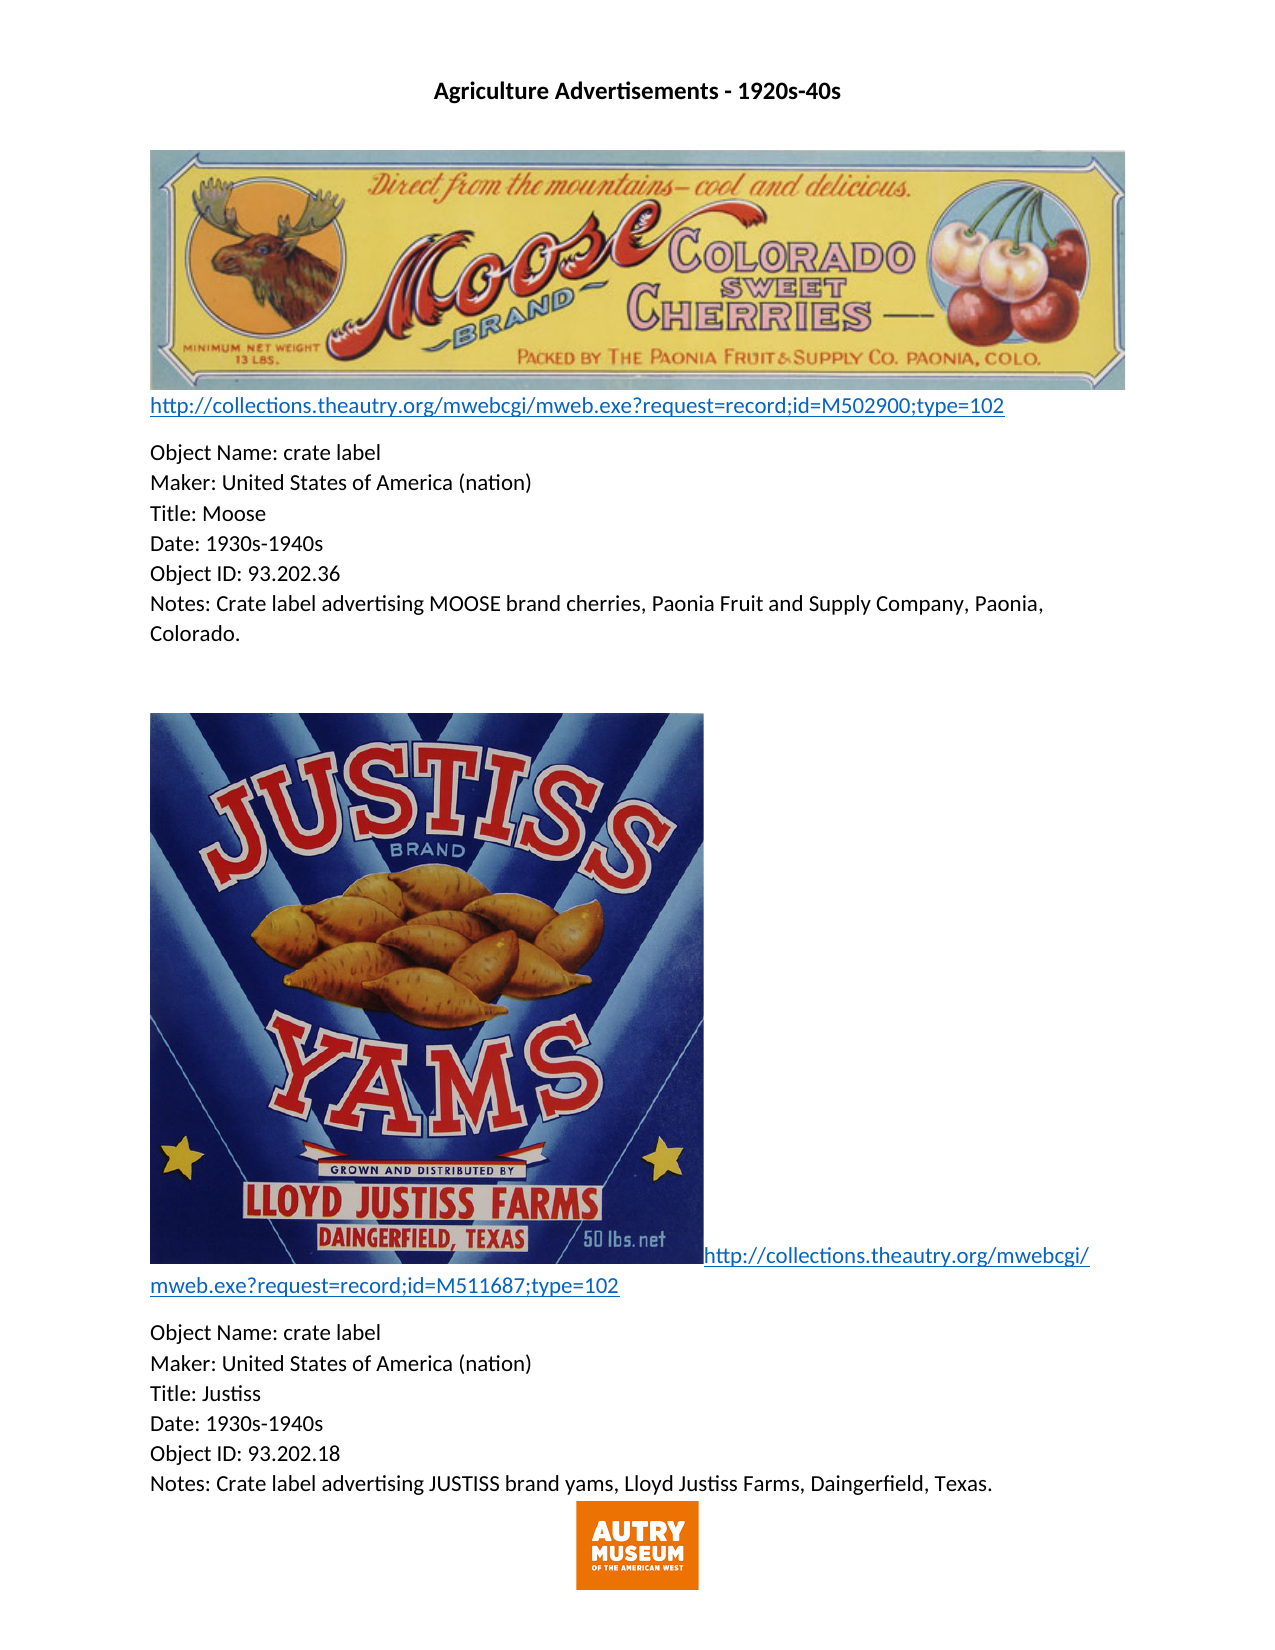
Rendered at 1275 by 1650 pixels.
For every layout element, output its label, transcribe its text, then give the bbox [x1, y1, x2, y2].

text http://collections.theautry.org/mwebcgi/mweb.exe?request=record;id=M502900;type=102 [150, 390, 1125, 419]
text Object Name: crate label Maker: United States of America (nation) Title: Moose Date: 1930s-1940s Object ID: 93.202.36 Notes: Crate label advertising MOOSE brand cherries, Paonia Fruit and Supply Company, Paonia, Colorado. [150, 438, 1125, 647]
picture [150, 150, 1125, 390]
text Object Name: crate label Maker: United States of America (nation) Title: Justiss Date: 1930s-1940s Object ID: 93.202.18 Notes: Crate label advertising JUSTISS brand yams, Lloyd Justiss Farms, Daingerfield, Texas. [150, 1318, 1125, 1498]
picture [576, 1501, 699, 1590]
picture [150, 713, 704, 1264]
